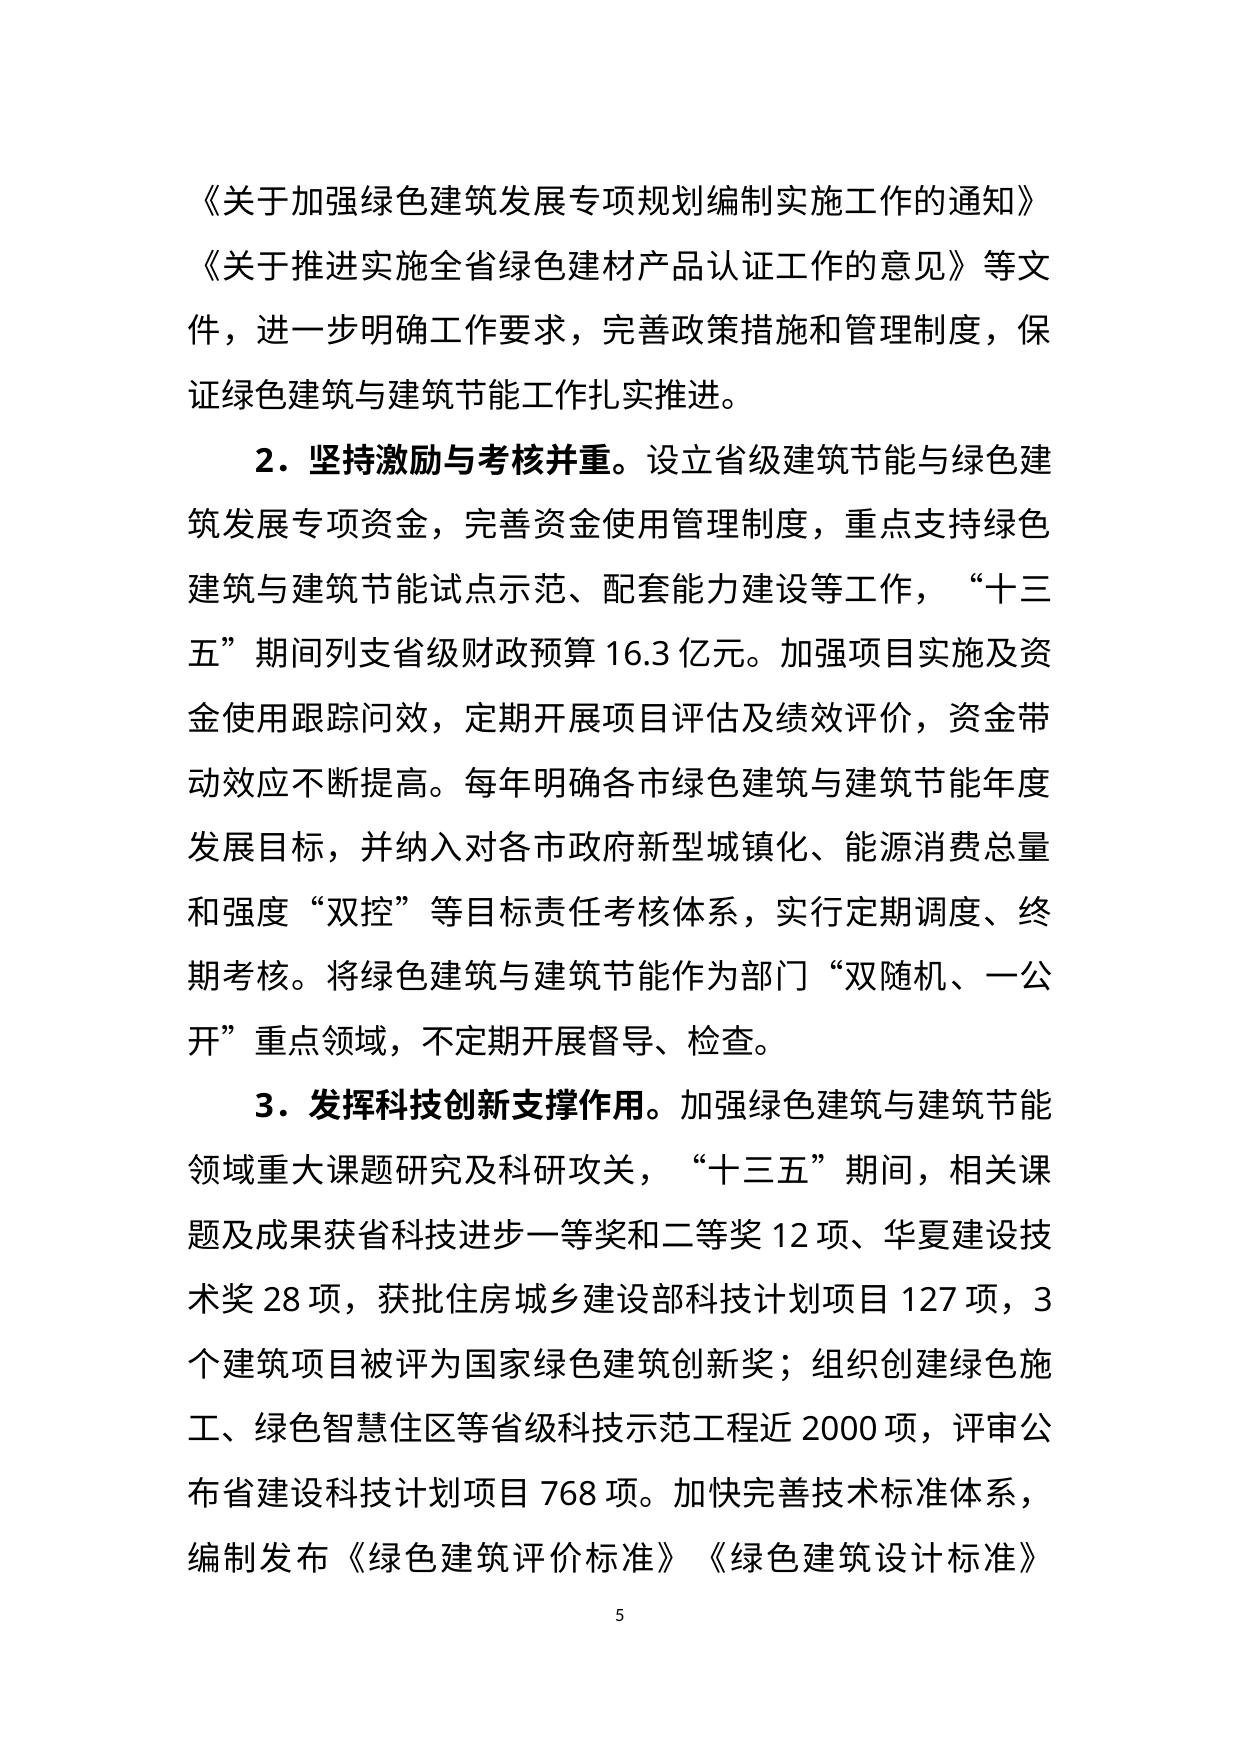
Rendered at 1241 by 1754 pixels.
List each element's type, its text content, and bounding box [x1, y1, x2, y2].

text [187, 162, 1053, 420]
text 2．坚持激励与考核并重。设立省级建筑节能与绿色建筑发展专项资金，完善资金使用管理制度，重点支持绿色建筑与建筑节能试点示范、配套能力建设等工作，“十三五”期间列支省级财政预算16.3亿元。加强项目实施及资金使用跟踪问效，定期开展项目评估及绩效评价，资金带动效应不断提高。每年明确各市绿色建筑与建筑节能年度发展目标，并纳入对各市政府新型城镇化、能源消费总量和强度“双控”等目标责任考核体系，实行定期调度、终期考核。将绿色建筑与建筑节能作为部门“双随机、一公开”重点领域，不定期开展督导、检查。 [187, 420, 1053, 1066]
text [187, 1066, 1053, 1583]
